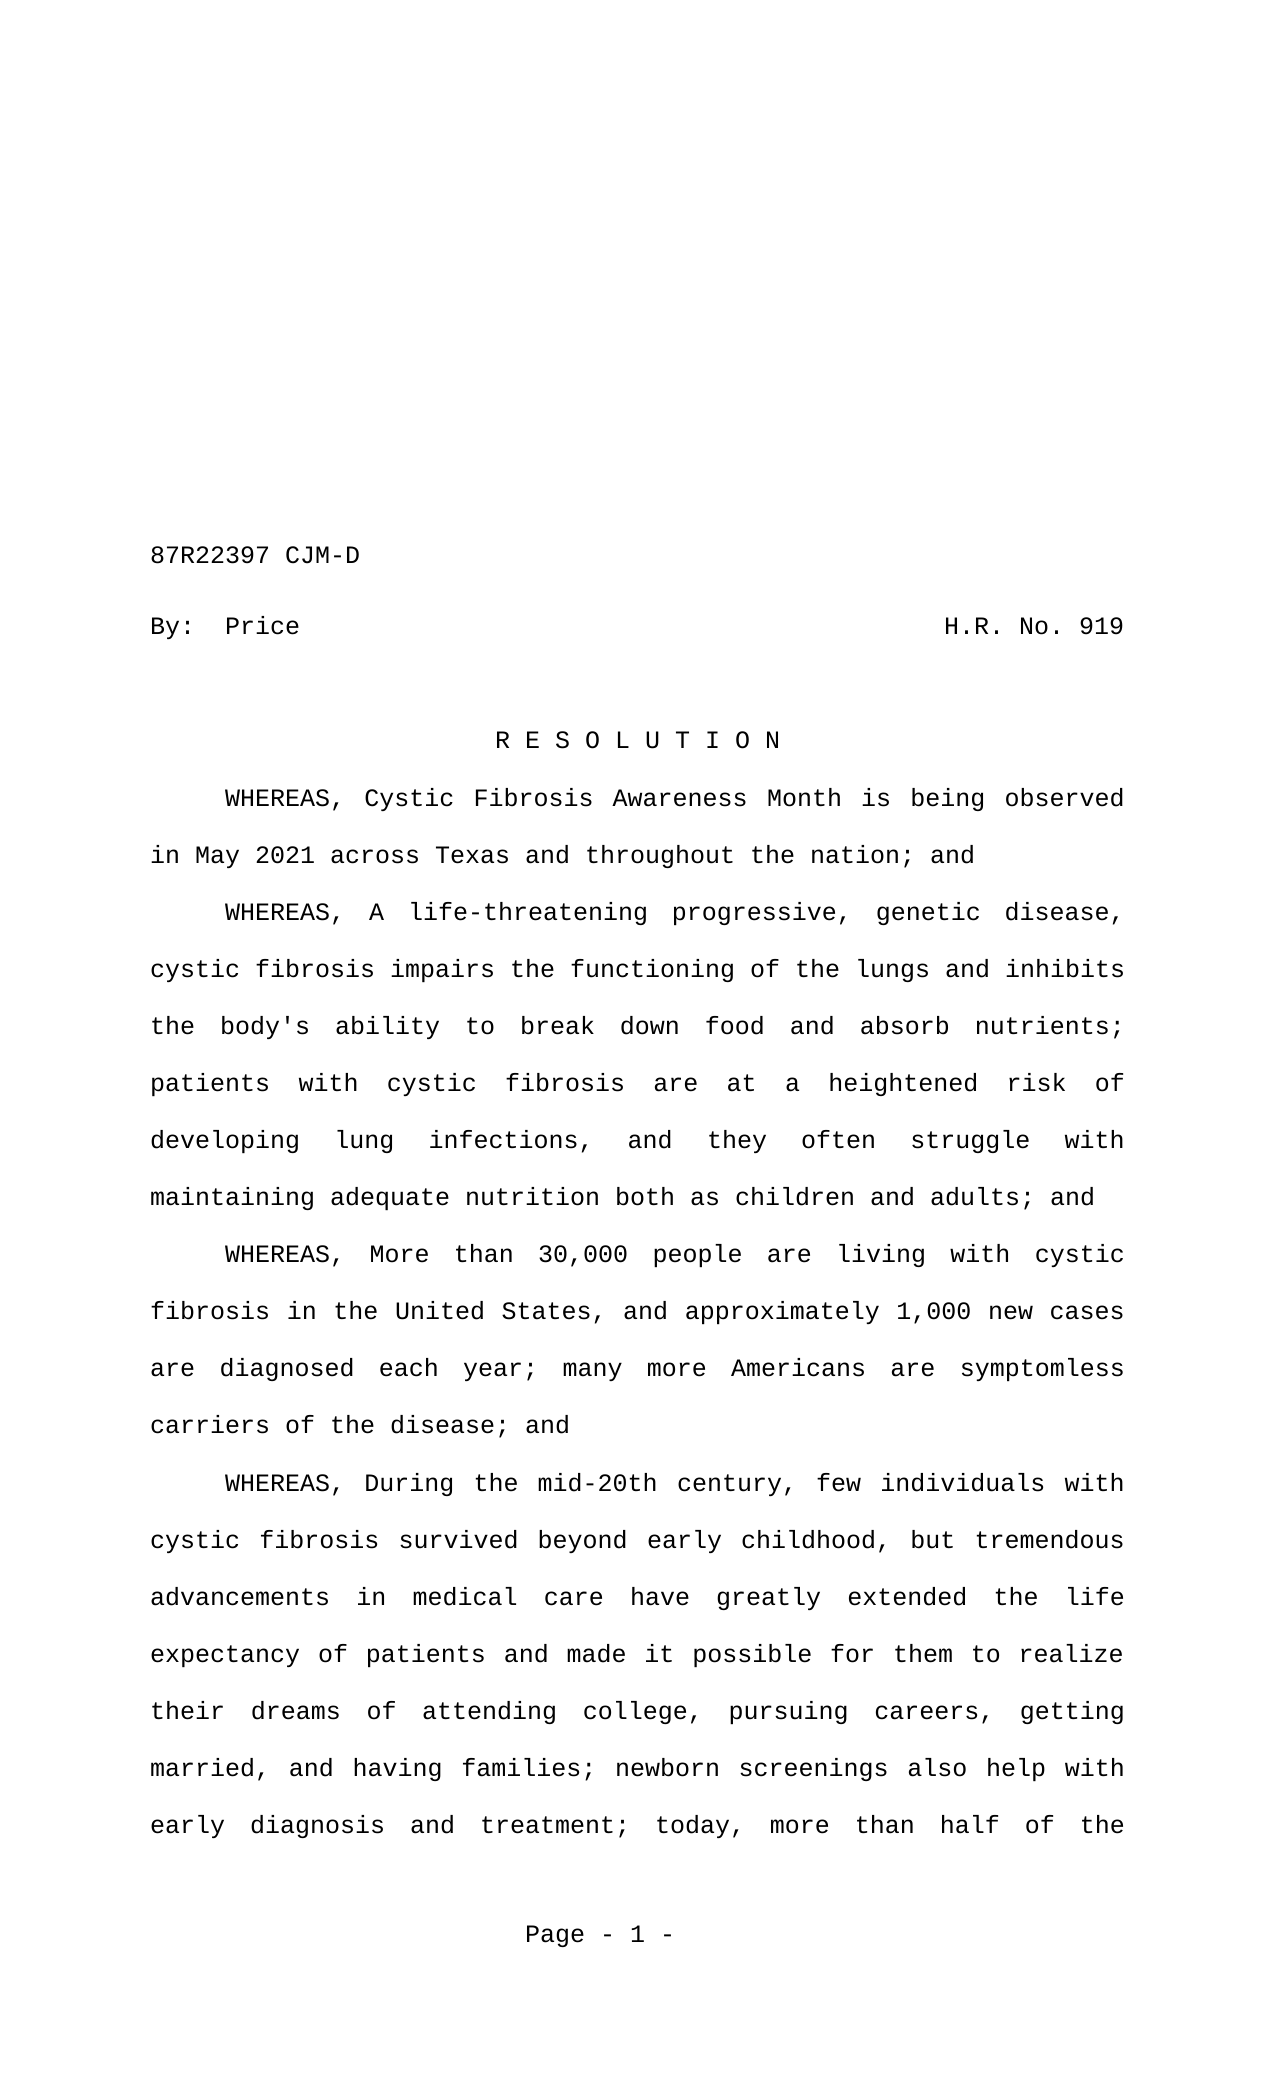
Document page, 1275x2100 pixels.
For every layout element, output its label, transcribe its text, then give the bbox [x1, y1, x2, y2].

text WHEREAS, A life-threatening progressive, genetic disease, cystic fibrosis impairs the functioning of the lungs and inhibits the body's ability to break down food and absorb nutrients; patients with cystic fibrosis are at a heightened risk of developing lung infections, and they often struggle with maintaining adequate nutrition both as children and adults; and [150, 899, 1125, 1213]
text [150, 1470, 1125, 1841]
text By: Price H.R. No. 919 [150, 614, 1125, 642]
text R E S O L U T I O N [150, 728, 1125, 756]
text 87R22397 CJM-D [150, 542, 1125, 571]
text WHEREAS, More than 30,000 people are living with cystic fibrosis in the United States, and approximately 1,000 new cases are diagnosed each year; many more Americans are symptomless carriers of the disease; and [150, 1242, 1125, 1441]
text WHEREAS, Cystic Fibrosis Awareness Month is being observed in May 2021 across Texas and throughout the nation; and [150, 785, 1125, 871]
